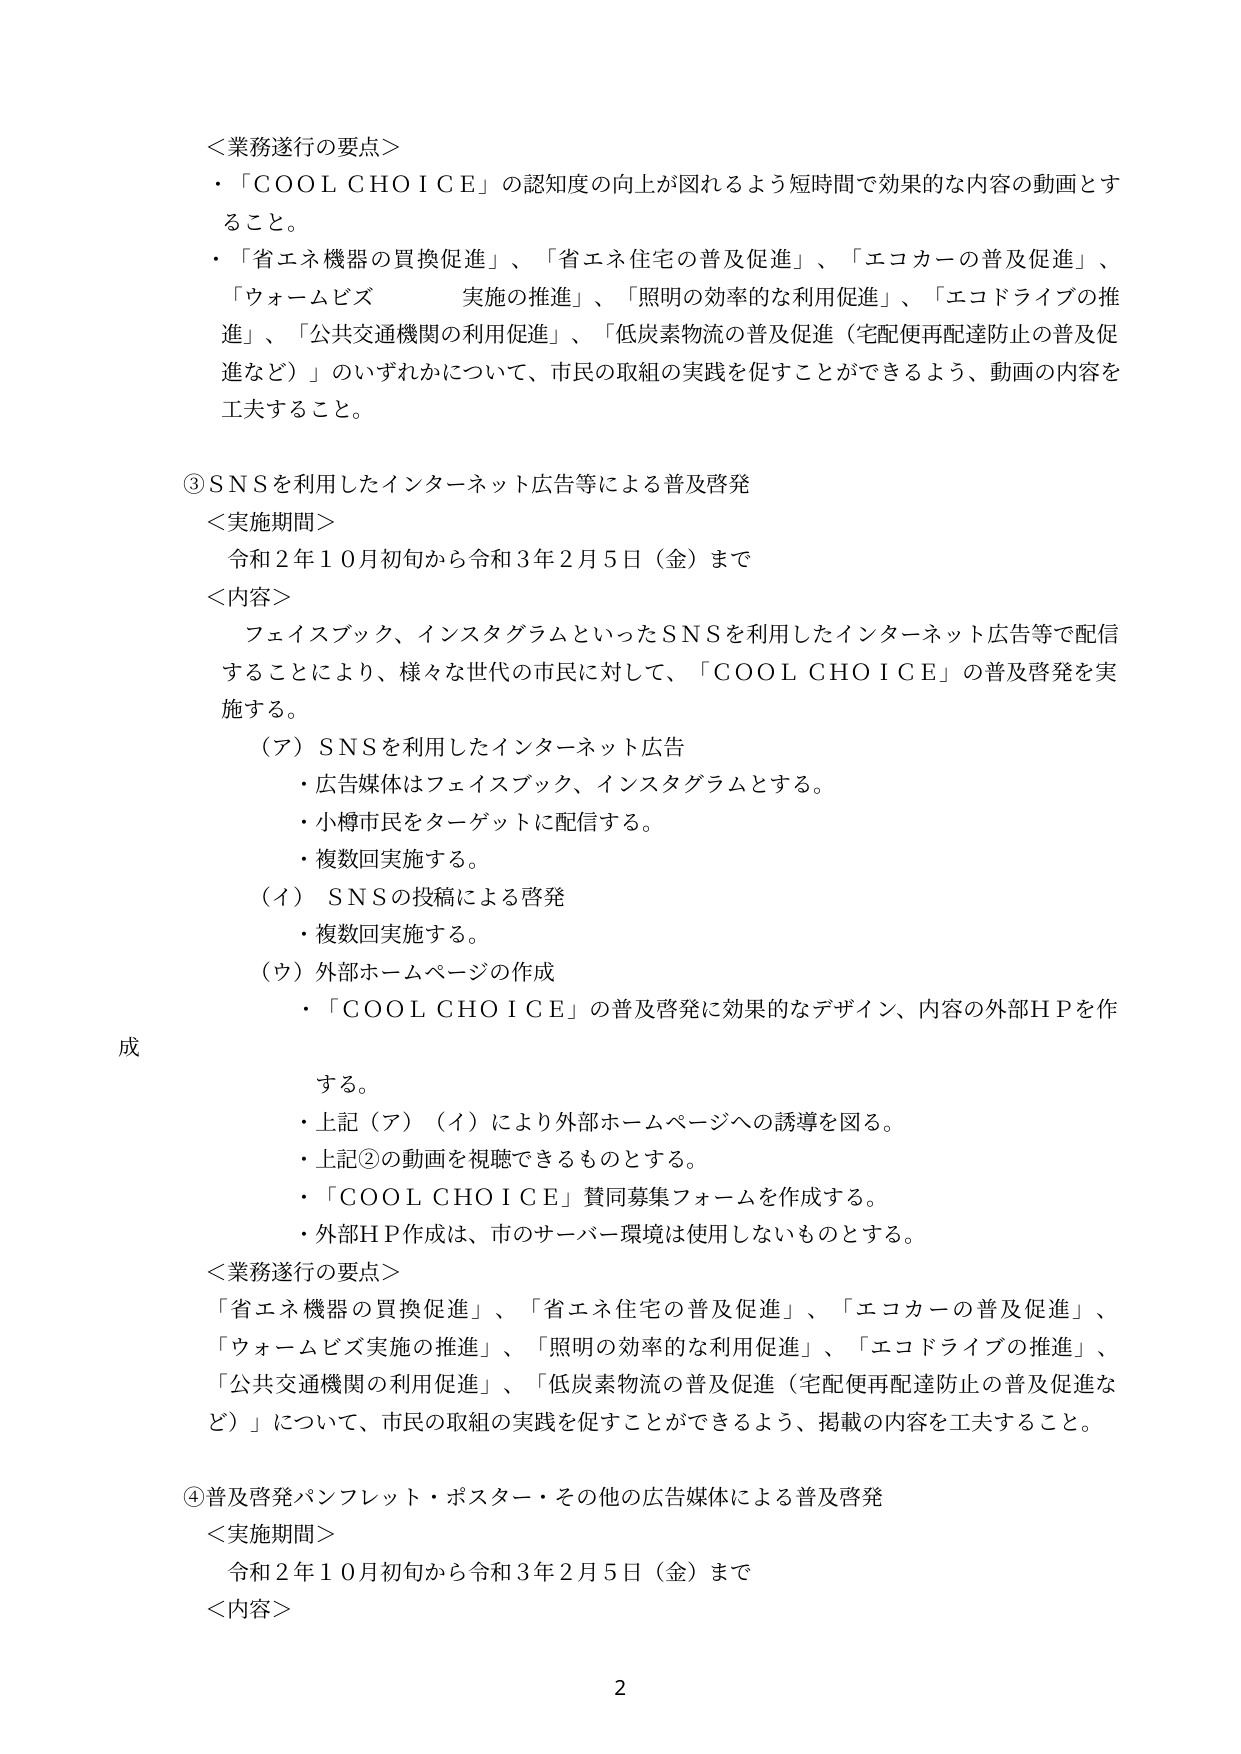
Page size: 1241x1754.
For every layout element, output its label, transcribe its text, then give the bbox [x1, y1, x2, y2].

list ＳＮＳの投稿による啓発 [249, 877, 1122, 914]
text ＜業務遂行の要点＞ [118, 127, 1122, 164]
text 「省エネ機器の買換促進」、「省エネ住宅の普及促進」、「エコカーの普及促進」、「ウォームビズ実施の推進」、「照明の効率的な利用促進」、「エコドライブの推進」、「公共交通機関の利用促進」、「低炭素物流の普及促進（宅配便再配達防止の普及促進など）」について、市民の取組の実践を促すことができるよう、掲載の内容を工夫すること。 [207, 1289, 1122, 1439]
text ・「ＣＯＯＬ ＣＨＯＩＣＥ」賛同募集フォームを作成する。 [118, 1177, 1122, 1214]
text ＜実施期間＞ [118, 1514, 1122, 1552]
text ・外部ＨＰ作成は、市のサーバー環境は使用しないものとする。 [118, 1214, 1122, 1252]
text フェイスブック、インスタグラムといったＳＮＳを利用したインターネット広告等で配信することにより、様々な世代の市民に対して、「ＣＯＯＬ ＣＨＯＩＣＥ」の普及啓発を実施する。 [133, 614, 1122, 727]
text ・「省エネ機器の買換促進」、「省エネ住宅の普及促進」、「エコカーの普及促進」、「ウォームビズ 実施の推進」、「照明の効率的な利用促進」、「エコドライブの推進」、「公共交通機関の利用促進」、「低炭素物流の普及促進（宅配便再配達防止の普及促進など）」のいずれかについて、市民の取組の実践を促すことができるよう、動画の内容を工夫すること。 [206, 239, 1122, 427]
text 令和２年１０月初旬から令和３年２月５日（金）まで [118, 1552, 1122, 1589]
text ＜実施期間＞ [118, 502, 1122, 539]
text ＜内容＞ [118, 1589, 1122, 1627]
text ＜内容＞ [118, 577, 1122, 614]
text ④普及啓発パンフレット・ポスター・その他の広告媒体による普及啓発 [118, 1477, 1122, 1514]
text ・上記②の動画を視聴できるものとする。 [118, 1139, 1122, 1177]
text ・「ＣＯＯＬ ＣＨＯＩＣＥ」の認知度の向上が図れるよう短時間で効果的な内容の動画とすること。 [118, 164, 1122, 239]
text する。 [118, 1064, 1122, 1102]
text ・上記（ア）（イ）により外部ホームページへの誘導を図る。 [118, 1102, 1122, 1139]
text ・「ＣＯＯＬ ＣＨＯＩＣＥ」の普及啓発に効果的なデザイン、内容の外部ＨＰを作成 [118, 989, 1122, 1064]
text ＜業務遂行の要点＞ [118, 1252, 1122, 1289]
text 令和２年１０月初旬から令和３年２月５日（金）まで [118, 539, 1122, 577]
text （ウ）外部ホームページの作成 [118, 952, 1122, 989]
text ・広告媒体はフェイスブック、インスタグラムとする。 [118, 764, 1122, 802]
text ・複数回実施する。 [249, 914, 1122, 952]
text ・複数回実施する。 [118, 839, 1122, 877]
text ・小樽市民をターゲットに配信する。 [118, 802, 1122, 839]
text ③ＳＮＳを利用したインターネット広告等による普及啓発 [118, 464, 1122, 502]
text （ア）ＳＮＳを利用したインターネット広告 [118, 727, 1122, 764]
